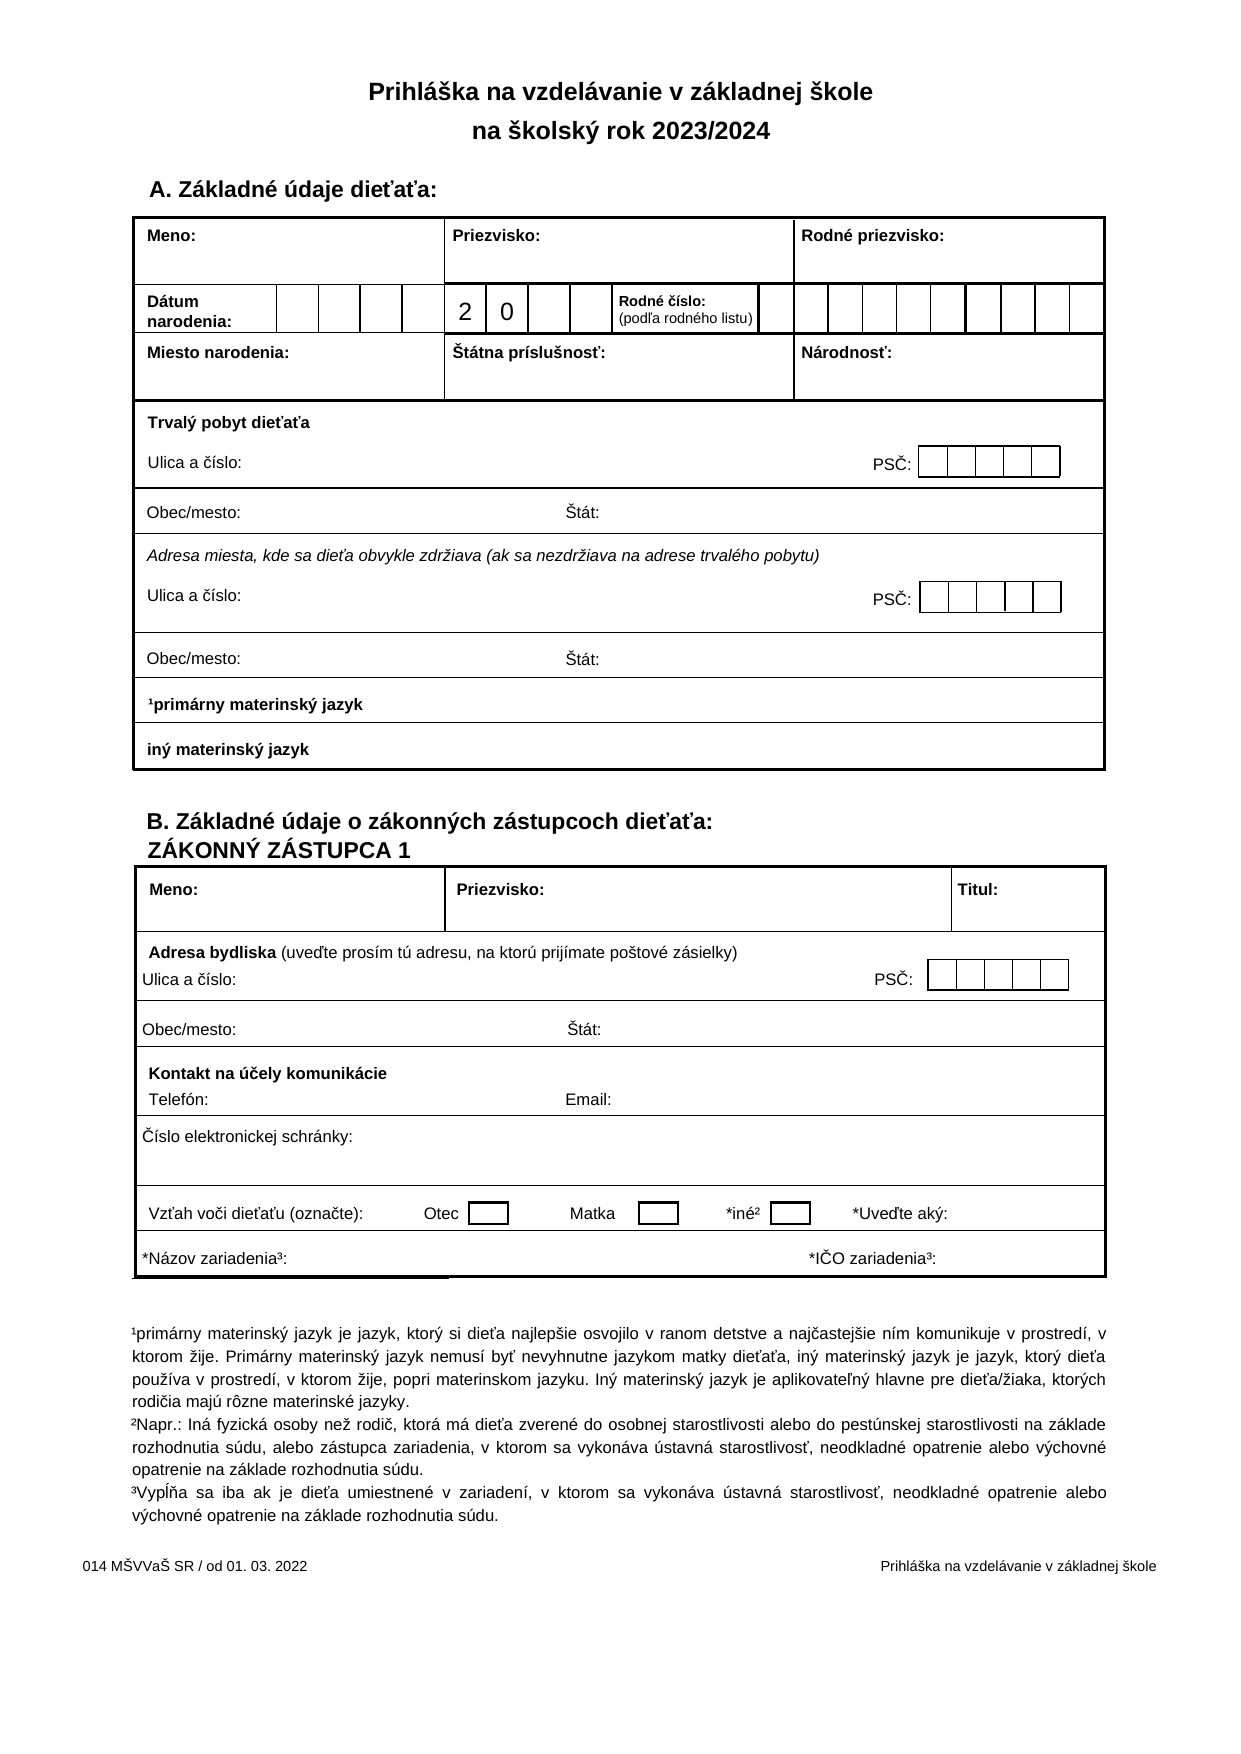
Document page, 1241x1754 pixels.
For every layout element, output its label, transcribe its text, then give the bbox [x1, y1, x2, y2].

text Prihláška na vzdelávanie v základnej škole [85, 77, 1157, 106]
subtitle B. Základné údaje o zákonných zástupcoch dieťaťa: ZÁKONNÝ ZÁSTUPCA 1 [146, 808, 832, 863]
text ³Vypĺňa sa iba ak je dieťa umiestnené v zariadení, v ktorom sa vykonáva ústavná starostlivosť, neodkladné opatrenie alebo výchovné opatrenie na základe rozhodnutia súdu. [131, 1483, 1107, 1525]
table_cell Vzťah voči dieťaťu (označte): Otec Matka *iné² *Uveďte aký: [137, 1186, 1104, 1230]
text ¹primárny materinský jazyk je jazyk, ktorý si dieťa najlepšie osvojilo v ranom detstve a najčastejšie ním komunikuje v prostredí, v ktorom žije. Primárny materinský jazyk nemusí byť nevyhnutne jazykom matky dieťaťa, iný materinský jazyk je jazyk, ktorý dieťa používa v prostredí, v ktorom žije, popri materinskom jazyku. Iný materinský jazyk je aplikovateľný hlavne pre dieťa/žiaka, ktorých rodičia majú rôzne materinské jazyky. [131, 1324, 1107, 1411]
table_header Titul: [952, 868, 1104, 931]
table_header Meno: [137, 868, 444, 931]
table_cell *Názov zariadenia³: *IČO zariadenia³: [137, 1231, 1104, 1274]
table_cell Adresa bydliska (uveďte prosím tú adresu, na ktorú prijímate poštové zásielky) Ulica a číslo: PSČ: [137, 932, 1104, 1000]
table_cell Kontakt na účely komunikácie Telefón: Email: [137, 1047, 1104, 1115]
table_cell Obec/mesto: Štát: [137, 1001, 1104, 1046]
table_cell Číslo elektronickej schránky: [137, 1116, 1104, 1184]
text ²Napr.: Iná fyzická osoby než rodič, ktorá má dieťa zverené do osobnej starostlivosti alebo do pestúnskej starostlivosti na základe rozhodnutia súdu, alebo zástupca zariadenia, v ktorom sa vykonáva ústavná starostlivosť, neodkladné opatrenie alebo výchovné opatrenie na základe rozhodnutia súdu. [131, 1415, 1107, 1479]
text na školský rok 2023/2024 [85, 116, 1157, 145]
text 014 MŠVVaŠ SR / od 01. 03. 2022 Prihláška na vzdelávanie v základnej škole [82, 1557, 1158, 1574]
table_header Priezvisko: [446, 868, 951, 931]
